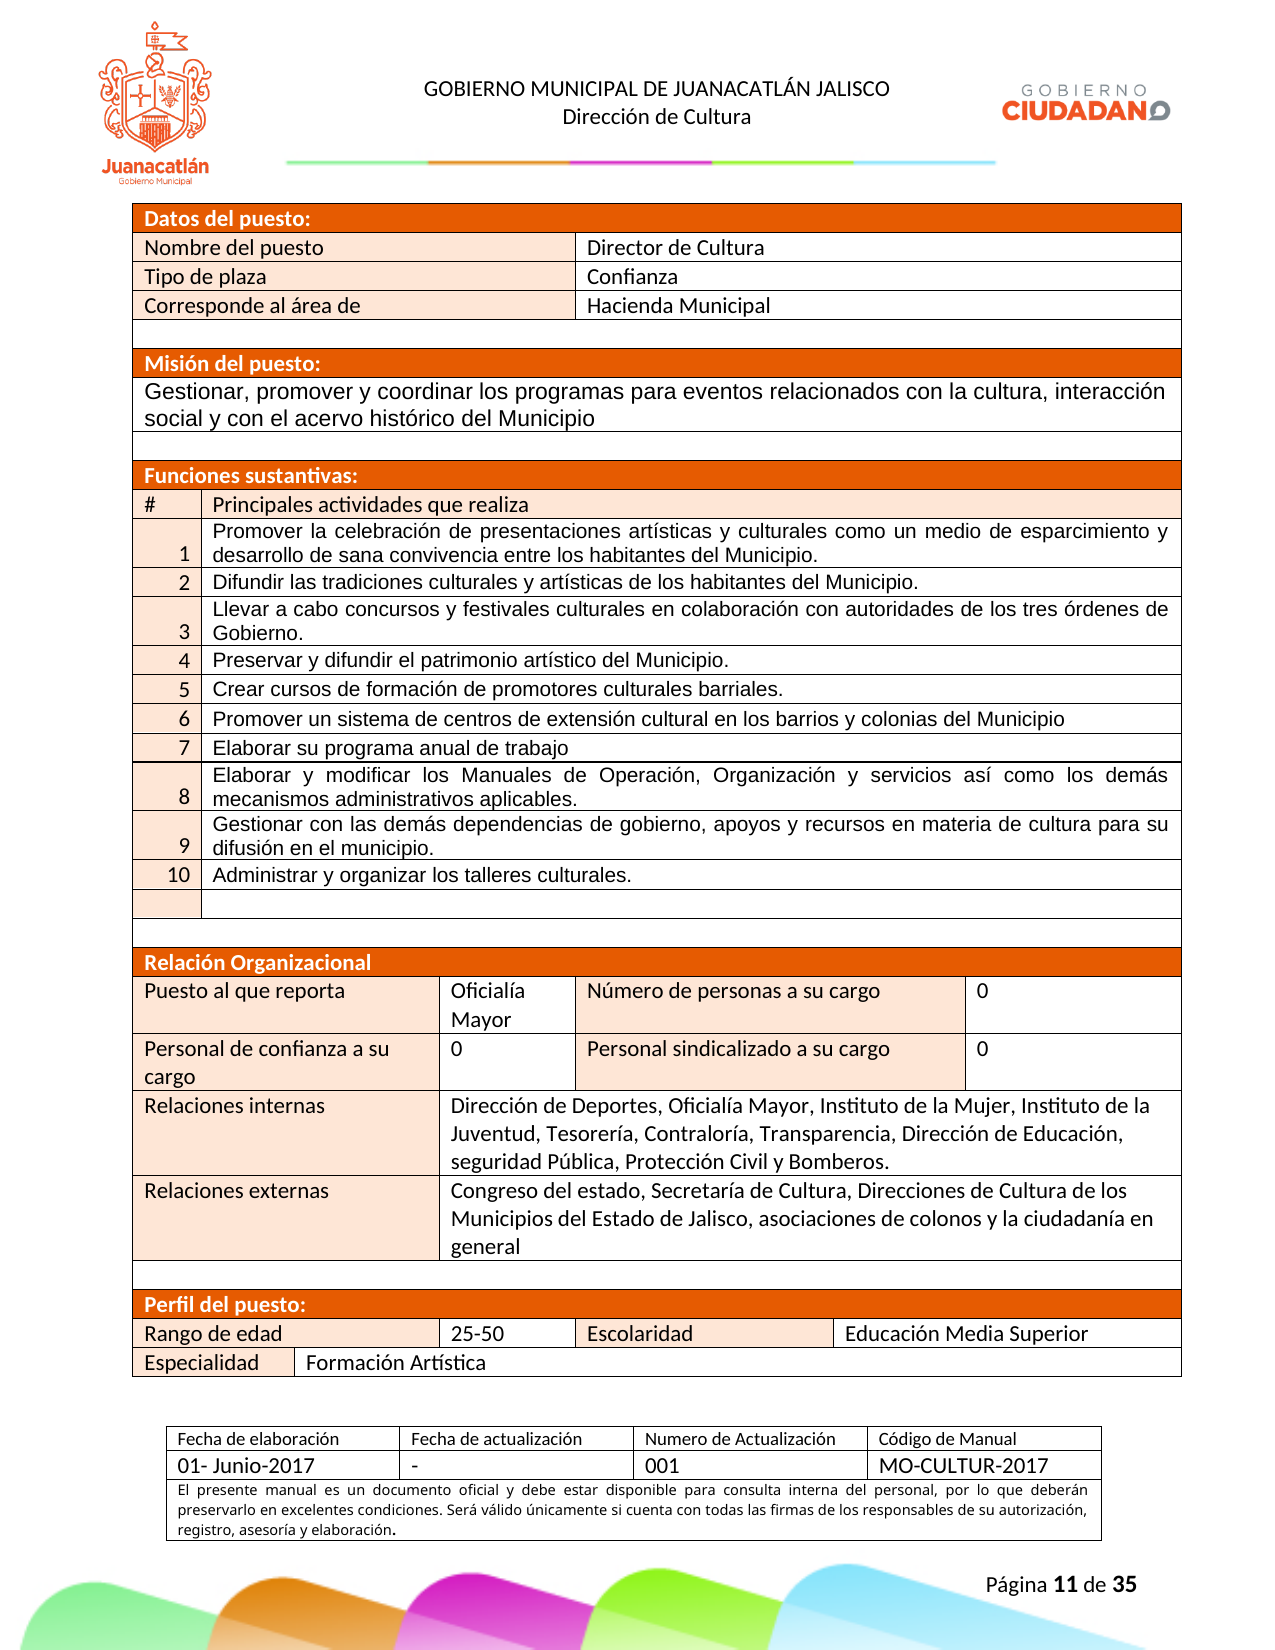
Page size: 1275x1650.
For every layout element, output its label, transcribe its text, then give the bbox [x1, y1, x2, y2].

table_cell 1 [133, 519, 201, 567]
table_cell Elaborar su programa anual de trabajo [202, 734, 1181, 761]
table_cell Número de personas a su cargo [576, 977, 965, 1033]
table_cell Personal sindicalizado a su cargo [576, 1034, 965, 1090]
table_cell Director de Cultura [576, 233, 1181, 261]
table_cell 0 [966, 977, 1181, 1033]
table_cell Elaborar y modificar los Manuales de Operación, Organización y servicios así como los demás mecanismos administrativos aplicables. [202, 763, 1181, 810]
table_cell Especialidad [133, 1348, 294, 1376]
table_cell 9 [133, 811, 201, 859]
table_header Datos del puesto: [133, 204, 1181, 232]
table_cell [133, 890, 201, 917]
table_cell Gestionar con las demás dependencias de gobierno, apoyos y recursos en materia de cultura para su difusión en el municipio. [202, 811, 1181, 859]
table_cell 7 [133, 734, 201, 761]
table_cell [133, 1261, 1181, 1289]
table_cell Difundir las tradiciones culturales y artísticas de los habitantes del Municipio. [202, 568, 1181, 596]
table_cell 5 [133, 675, 201, 703]
table_cell [133, 919, 1181, 947]
table_cell Promover un sistema de centros de extensión cultural en los barrios y colonias del Municipio [202, 704, 1181, 732]
table_cell Educación Media Superior [834, 1319, 1181, 1347]
table_cell Escolaridad [576, 1319, 833, 1347]
table_cell Puesto al que reporta [133, 977, 439, 1033]
table_cell Crear cursos de formación de promotores culturales barriales. [202, 675, 1181, 703]
table_cell 25-50 [440, 1319, 575, 1347]
table_cell Rango de edad [133, 1319, 439, 1347]
table_cell Funciones sustantivas: [133, 461, 1181, 489]
table_cell Administrar y organizar los talleres culturales. [202, 860, 1181, 888]
table_cell Relación Organizacional [133, 948, 1181, 976]
table_cell # [133, 490, 201, 518]
table_cell Oficialía Mayor [440, 977, 575, 1033]
picture [0, 0, 1275, 1650]
table_cell Tipo de plaza [133, 262, 575, 290]
table_cell Preservar y difundir el patrimonio artístico del Municipio. [202, 646, 1181, 674]
table_cell Dirección de Deportes, Oficialía Mayor, Instituto de la Mujer, Instituto de la Juventud, Tesorería, Contraloría, Transparencia, Dirección de Educación, seguridad Pública, Protección Civil y Bomberos. [440, 1091, 1181, 1175]
table_cell [202, 890, 1181, 917]
table_cell Personal de confianza a su cargo [133, 1034, 439, 1090]
table_cell Promover la celebración de presentaciones artísticas y culturales como un medio de esparcimiento y desarrollo de sana convivencia entre los habitantes del Municipio. [202, 519, 1181, 567]
table_cell Principales actividades que realiza [202, 490, 1181, 518]
table_cell Perfil del puesto: [133, 1290, 1181, 1318]
table_cell Hacienda Municipal [576, 291, 1181, 319]
table_cell Congreso del estado, Secretaría de Cultura, Direcciones de Cultura de los Municipios del Estado de Jalisco, asociaciones de colonos y la ciudadanía en general [440, 1176, 1181, 1260]
table_cell Gestionar, promover y coordinar los programas para eventos relacionados con la cultura, interacción social y con el acervo histórico del Municipio [133, 378, 1181, 431]
table_cell Nombre del puesto [133, 233, 575, 261]
table_cell Confianza [576, 262, 1181, 290]
table_cell 0 [440, 1034, 575, 1090]
table_cell 6 [133, 704, 201, 732]
table_cell Llevar a cabo concursos y festivales culturales en colaboración con autoridades de los tres órdenes de Gobierno. [202, 597, 1181, 645]
table_cell [133, 320, 1181, 348]
table_cell 3 [133, 597, 201, 645]
table_cell 8 [133, 763, 201, 810]
table_cell Relaciones internas [133, 1091, 439, 1175]
table_cell Misión del puesto: [133, 349, 1181, 377]
table_cell 4 [133, 646, 201, 674]
table_cell 2 [133, 568, 201, 596]
table_cell Relaciones externas [133, 1176, 439, 1260]
table_cell Corresponde al área de [133, 291, 575, 319]
table_cell 0 [966, 1034, 1181, 1090]
table_cell 10 [133, 860, 201, 888]
table_cell [133, 432, 1181, 460]
table_cell Formación Artística [295, 1348, 1181, 1376]
